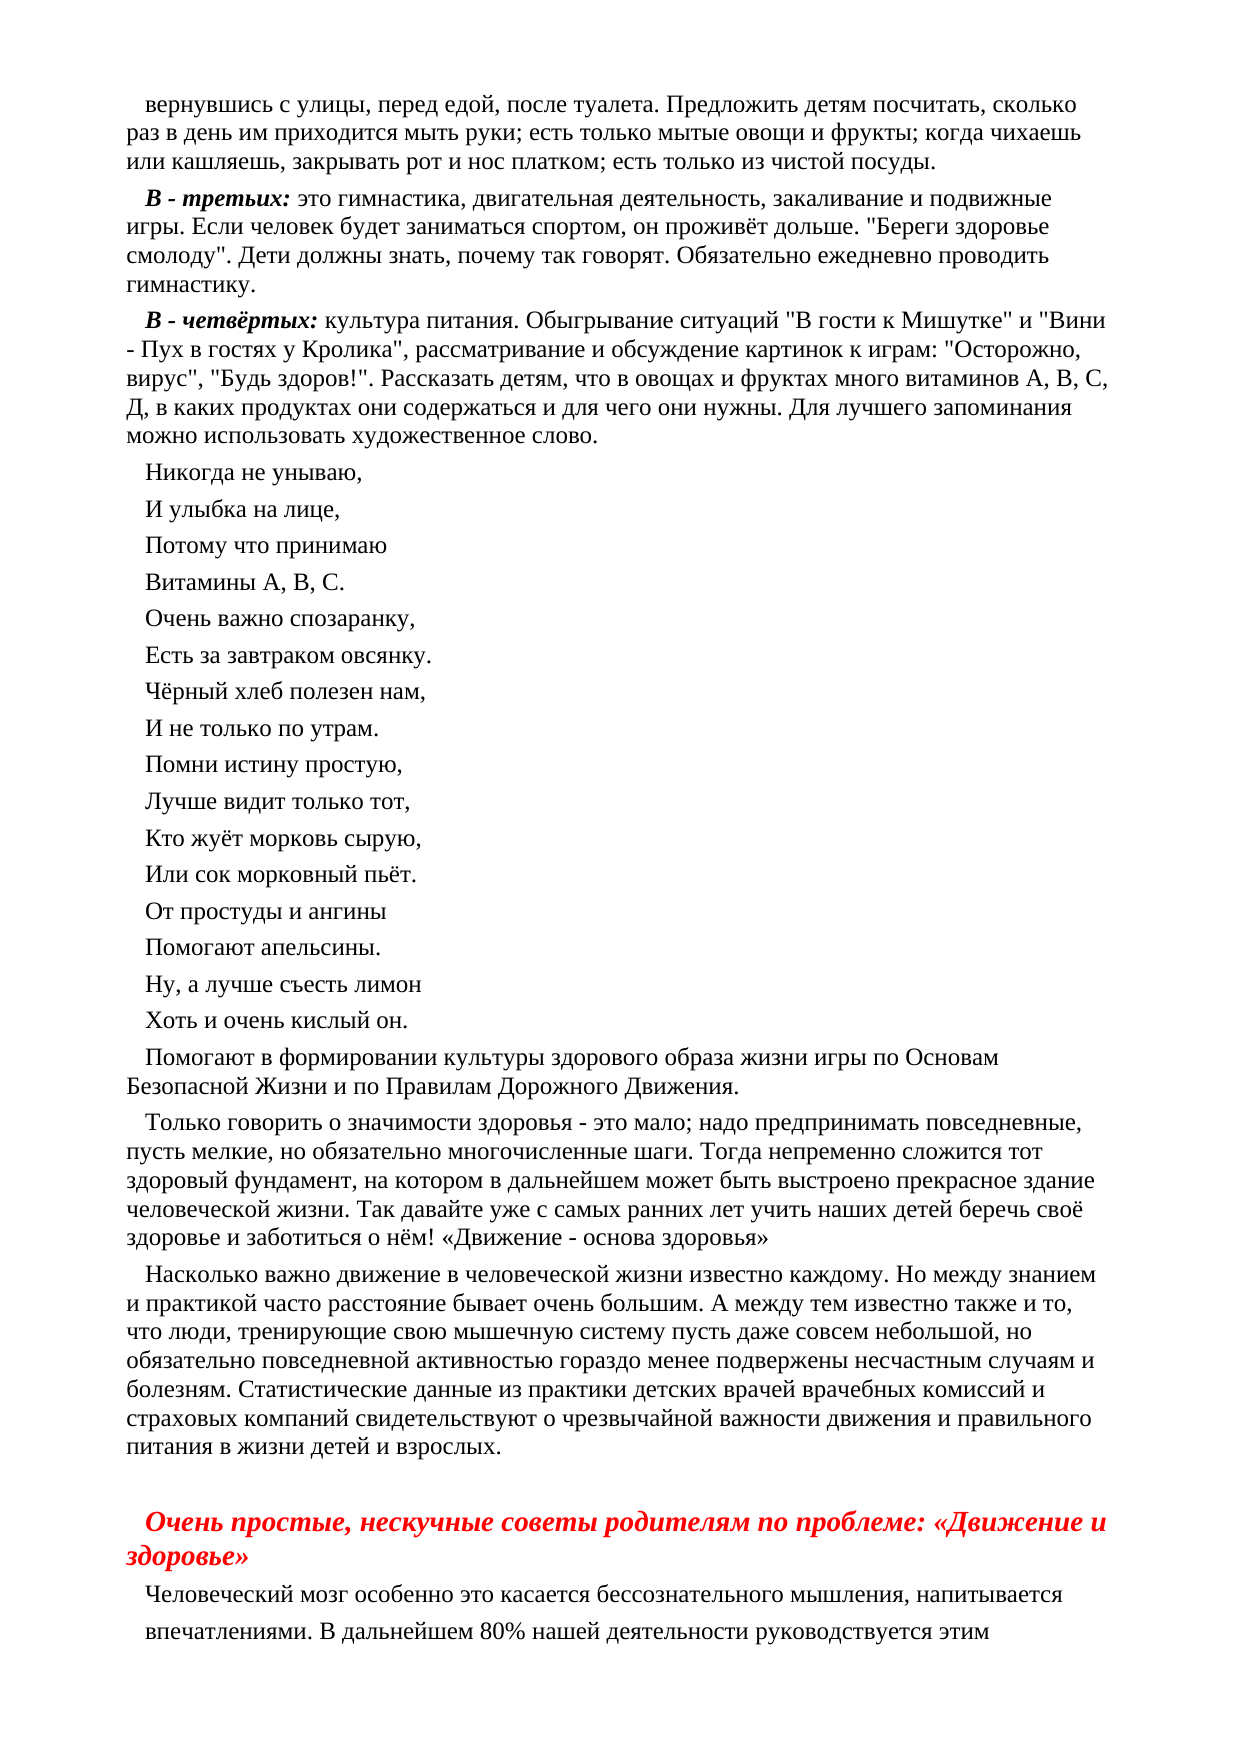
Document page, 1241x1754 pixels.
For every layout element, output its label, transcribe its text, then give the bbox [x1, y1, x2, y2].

text вернувшись с улицы, перед едой, после туалета. Предложить детям посчитать, сколько раз в день им приходится мыть руки; есть только мытые овощи и фрукты; когда чихаешь или кашляешь, закрывать рот и нос платком; есть только из чистой посуды. [126, 89, 1111, 175]
text Насколько важно движение в человеческой жизни известно каждому. Но между знанием и практикой часто расстояние бывает очень большим. А между тем известно также и то, что люди, тренирующие свою мышечную систему пусть даже совсем небольшой, но обязательно повседневной активностью гораздо менее подвержены несчастным случаям и болезням. Статистические данные из практики детских врачей врачебных комиссий и страховых компаний свидетельствуют о чрезвычайной важности движения и правильного питания в жизни детей и взрослых. [126, 1259, 1111, 1460]
text Человеческий мозг особенно это касается бессознательного мышления, напитывается [126, 1579, 1111, 1608]
text Кто жуёт морковь сырую, [126, 823, 1111, 851]
text Очень простые, нескучные советы родителям по проблеме: «Движение и здоровье» [126, 1504, 1111, 1572]
text Или сок морковный пьёт. [126, 859, 1111, 888]
text Очень важно спозаранку, [126, 603, 1111, 632]
text Есть за завтраком овсянку. [126, 640, 1111, 669]
text Потому что принимаю [126, 530, 1111, 559]
text От простуды и ангины [126, 896, 1111, 924]
text В - третьих: это гимнастика, двигательная деятельность, закаливание и подвижные игры. Если человек будет заниматься спортом, он проживёт дольше. "Береги здоровье смолоду". Дети должны знать, почему так говорят. Обязательно ежедневно проводить гимнастику. [126, 183, 1111, 298]
text Чёрный хлеб полезен нам, [126, 676, 1111, 705]
text Лучше видит только тот, [126, 786, 1111, 815]
text Хоть и очень кислый он. [126, 1006, 1111, 1034]
text Помогают в формировании культуры здорового образа жизни игры по Основам Безопасной Жизни и по Правилам Дорожного Движения. [126, 1042, 1111, 1099]
text Только говорить о значимости здоровья - это мало; надо предпринимать повседневные, пусть мелкие, но обязательно многочисленные шаги. Тогда непременно сложится тот здоровый фундамент, на котором в дальнейшем может быть выстроено прекрасное здание человеческой жизни. Так давайте уже с самых ранних лет учить наших детей беречь своё здоровье и заботиться о нём! «Движение - основа здоровья» [126, 1107, 1111, 1251]
text И улыбка на лице, [126, 494, 1111, 522]
text В - четвёртых: культура питания. Обыгрывание ситуаций "В гости к Мишутке" и "Вини - Пух в гостях у Кролика", рассматривание и обсуждение картинок к играм: "Осторожно, вирус", "Будь здоров!". Рассказать детям, что в овощах и фруктах много витаминов А, В, С, Д, в каких продуктах они содержаться и для чего они нужны. Для лучшего запоминания можно использовать художественное слово. [126, 306, 1111, 449]
text Ну, а лучше съесть лимон [126, 969, 1111, 998]
text Витамины А, В, С. [126, 567, 1111, 596]
text Никогда не унываю, [126, 457, 1111, 486]
text И не только по утрам. [126, 713, 1111, 742]
text впечатлениями. В дальнейшем 80% нашей деятельности руководствуется этим [126, 1616, 1111, 1645]
text Помни истину простую, [126, 749, 1111, 778]
text Помогают апельсины. [126, 932, 1111, 961]
